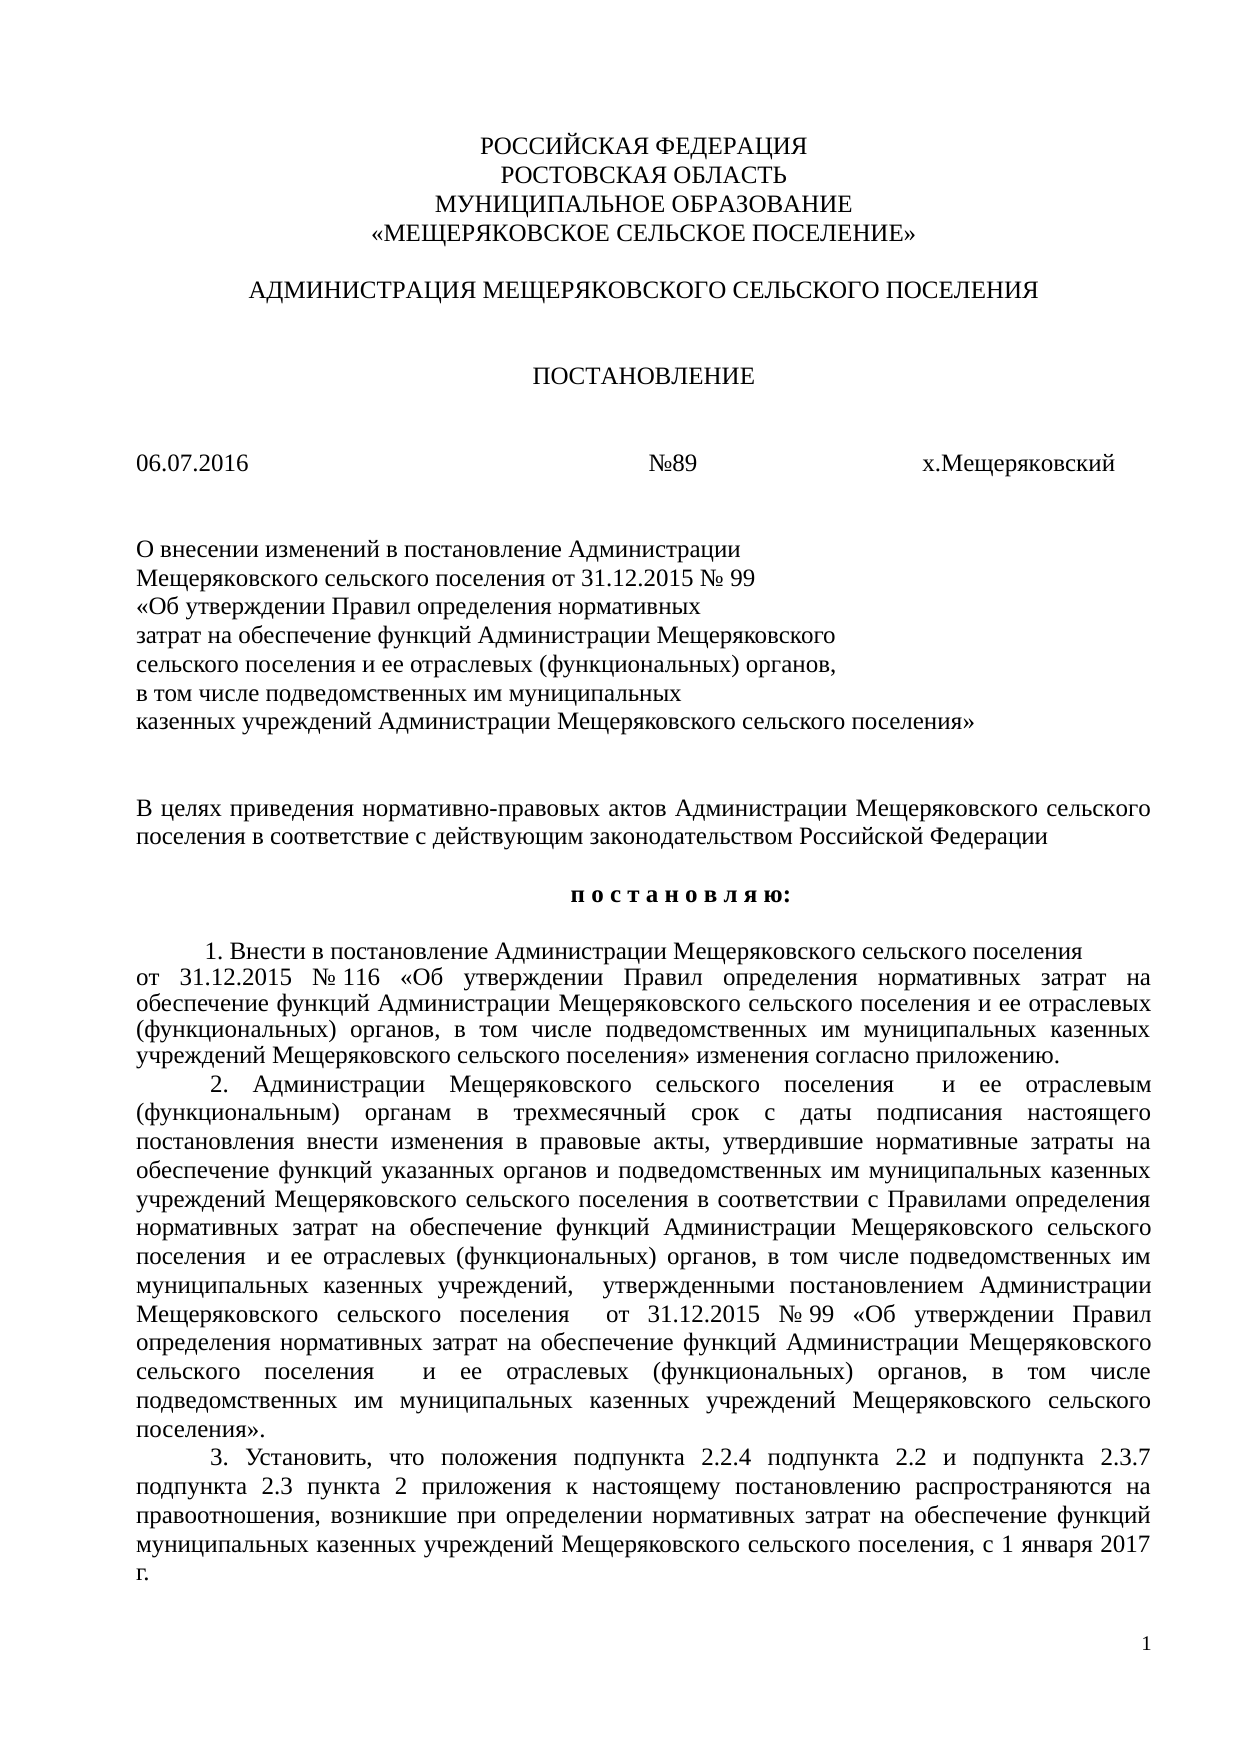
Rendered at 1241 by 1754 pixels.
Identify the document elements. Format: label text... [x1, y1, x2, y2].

text РОССИЙСКАЯ ФЕДЕРАЦИЯ [136, 131, 1152, 160]
text казенных учреждений Администрации Мещеряковского сельского поселения» [136, 706, 1152, 735]
text ПОСТАНОВЛЕНИЕ [136, 361, 1152, 390]
text 06.07.2016 №89 х.Мещеряковский [136, 448, 1152, 476]
text 1. Внести в постановление Администрации Мещеряковского сельского поселения [136, 936, 1152, 965]
text «МЕЩЕРЯКОВСКОЕ СЕЛЬСКОЕ ПОСЕЛЕНИЕ» [136, 218, 1152, 246]
text МУНИЦИПАЛЬНОЕ ОБРАЗОВАНИЕ [136, 189, 1152, 218]
text 2. Администрации Мещеряковского сельского поселения и ее отраслевым (функциональным) органам в трехмесячный срок с даты подписания настоящего постановления внести изменения в правовые акты, утвердившие нормативные затраты на обеспечение функций указанных органов и подведомственных им муниципальных казенных учреждений Мещеряковского сельского поселения в соответствии с Правилами определения нормативных затрат на обеспечение функций Администрации Мещеряковского сельского поселения и ее отраслевых (функциональных) органов, в том числе подведомственных им муниципальных казенных учреждений, утвержденными постановлением Администрации Мещеряковского сельского поселения от 31.12.2015 № 99 «Об утверждении Правил определения нормативных затрат на обеспечение функций Администрации Мещеряковского сельского поселения и ее отраслевых (функциональных) органов, в том числе подведомственных им муниципальных казенных учреждений Мещеряковского сельского поселения». [136, 1069, 1152, 1442]
text В целях приведения нормативно-правовых актов Администрации Мещеряковского сельского поселения в соответствие с действующим законодательством Российской Федерации [136, 793, 1152, 850]
text п о с т а н о в л я ю: [136, 879, 1152, 908]
text Мещеряковского сельского поселения от 31.12.2015 № 99 [136, 563, 1152, 591]
text РОСТОВСКАЯ ОБЛАСТЬ [136, 160, 1152, 189]
text О внесении изменений в постановление Администрации [136, 534, 1152, 563]
text от 31.12.2015 № 116 «Об утверждении Правил определения нормативных затрат на обеспечение функций Администрации Мещеряковского сельского поселения и ее отраслевых (функциональных) органов, в том числе подведомственных им муниципальных казенных учреждений Мещеряковского сельского поселения» изменения согласно приложению. [136, 965, 1152, 1069]
text затрат на обеспечение функций Администрации Мещеряковского [136, 620, 1152, 649]
text в том числе подведомственных им муниципальных [136, 678, 1152, 706]
text 3. Установить, что положения подпункта 2.2.4 подпункта 2.2 и подпункта 2.3.7 подпункта 2.3 пункта 2 приложения к настоящему постановлению распространяются на правоотношения, возникшие при определении нормативных затрат на обеспечение функций муниципальных казенных учреждений Мещеряковского сельского поселения, с 1 января 2017 г. [136, 1442, 1152, 1586]
text АДМИНИСТРАЦИЯ МЕЩЕРЯКОВСКОГО СЕЛЬСКОГО ПОСЕЛЕНИЯ [136, 275, 1152, 304]
text «Об утверждении Правил определения нормативных [136, 591, 1152, 620]
text сельского поселения и ее отраслевых (функциональных) органов, [136, 649, 1152, 678]
